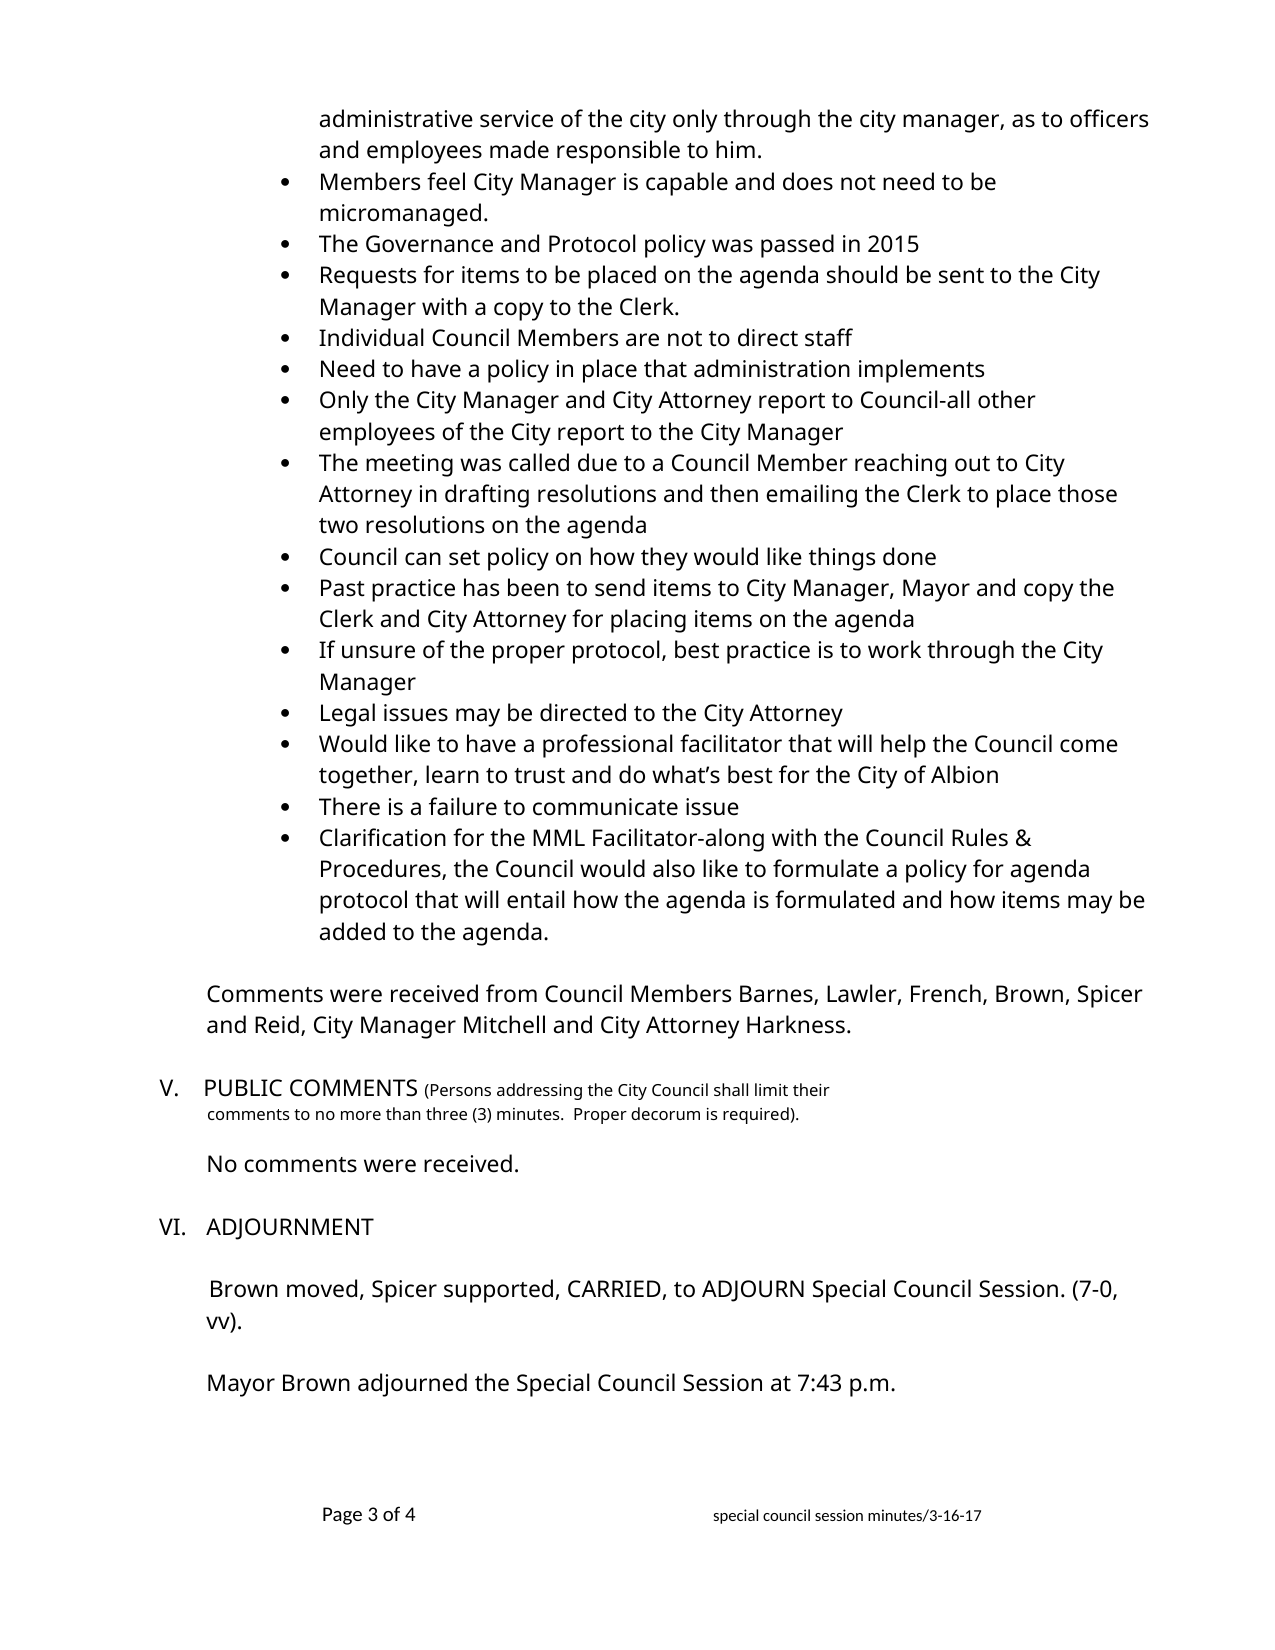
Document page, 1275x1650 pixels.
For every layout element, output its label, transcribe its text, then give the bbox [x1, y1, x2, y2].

list Members feel City Manager is capable and does not need to be micromanaged. [281, 166, 1153, 228]
list Only the City Manager and City Attorney report to Council-all other employees of the City report to the City Manager [281, 384, 1153, 447]
list If unsure of the proper protocol, best practice is to work through the City Manager [281, 634, 1153, 697]
list Clarification for the MML Facilitator-along with the Council Rules & Procedures, the Council would also like to formulate a policy for agenda protocol that will entail how the agenda is formulated and how items may be added to the agenda. [281, 822, 1153, 947]
list Would like to have a professional facilitator that will help the Council come together, learn to trust and do what’s best for the City of Albion [281, 728, 1153, 791]
list Individual Council Members are not to direct staff [281, 322, 1153, 353]
list No comments were received. [159, 1148, 1153, 1180]
text VI. ADJOURNMENT [159, 1211, 1153, 1242]
text Brown moved, Spicer supported, CARRIED, to ADJOURN Special Council Session. (7-0, vv). [197, 1273, 1153, 1336]
list The meeting was called due to a Council Member reaching out to City Attorney in drafting resolutions and then emailing the Clerk to place those two resolutions on the agenda [281, 447, 1153, 541]
list Legal issues may be directed to the City Attorney [281, 697, 1153, 728]
list comments to no more than three (3) minutes. Proper decorum is required). [159, 1103, 1153, 1126]
text Mayor Brown adjourned the Special Council Session at 7:43 p.m. [206, 1367, 1153, 1398]
list Requests for items to be placed on the agenda should be sent to the City Manager with a copy to the Clerk. [281, 259, 1153, 322]
list V. PUBLIC COMMENTS (Persons addressing the City Council shall limit their [141, 1072, 1153, 1103]
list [281, 103, 1153, 166]
list Past practice has been to send items to City Manager, Mayor and copy the Clerk and City Attorney for placing items on the agenda [281, 572, 1153, 634]
list The Governance and Protocol policy was passed in 2015 [281, 228, 1153, 259]
list There is a failure to communicate issue [281, 791, 1153, 822]
list Need to have a policy in place that administration implements [281, 353, 1153, 384]
list Council can set policy on how they would like things done [281, 541, 1153, 572]
text Comments were received from Council Members Barnes, Lawler, French, Brown, Spicer and Reid, City Manager Mitchell and City Attorney Harkness. [206, 978, 1153, 1041]
